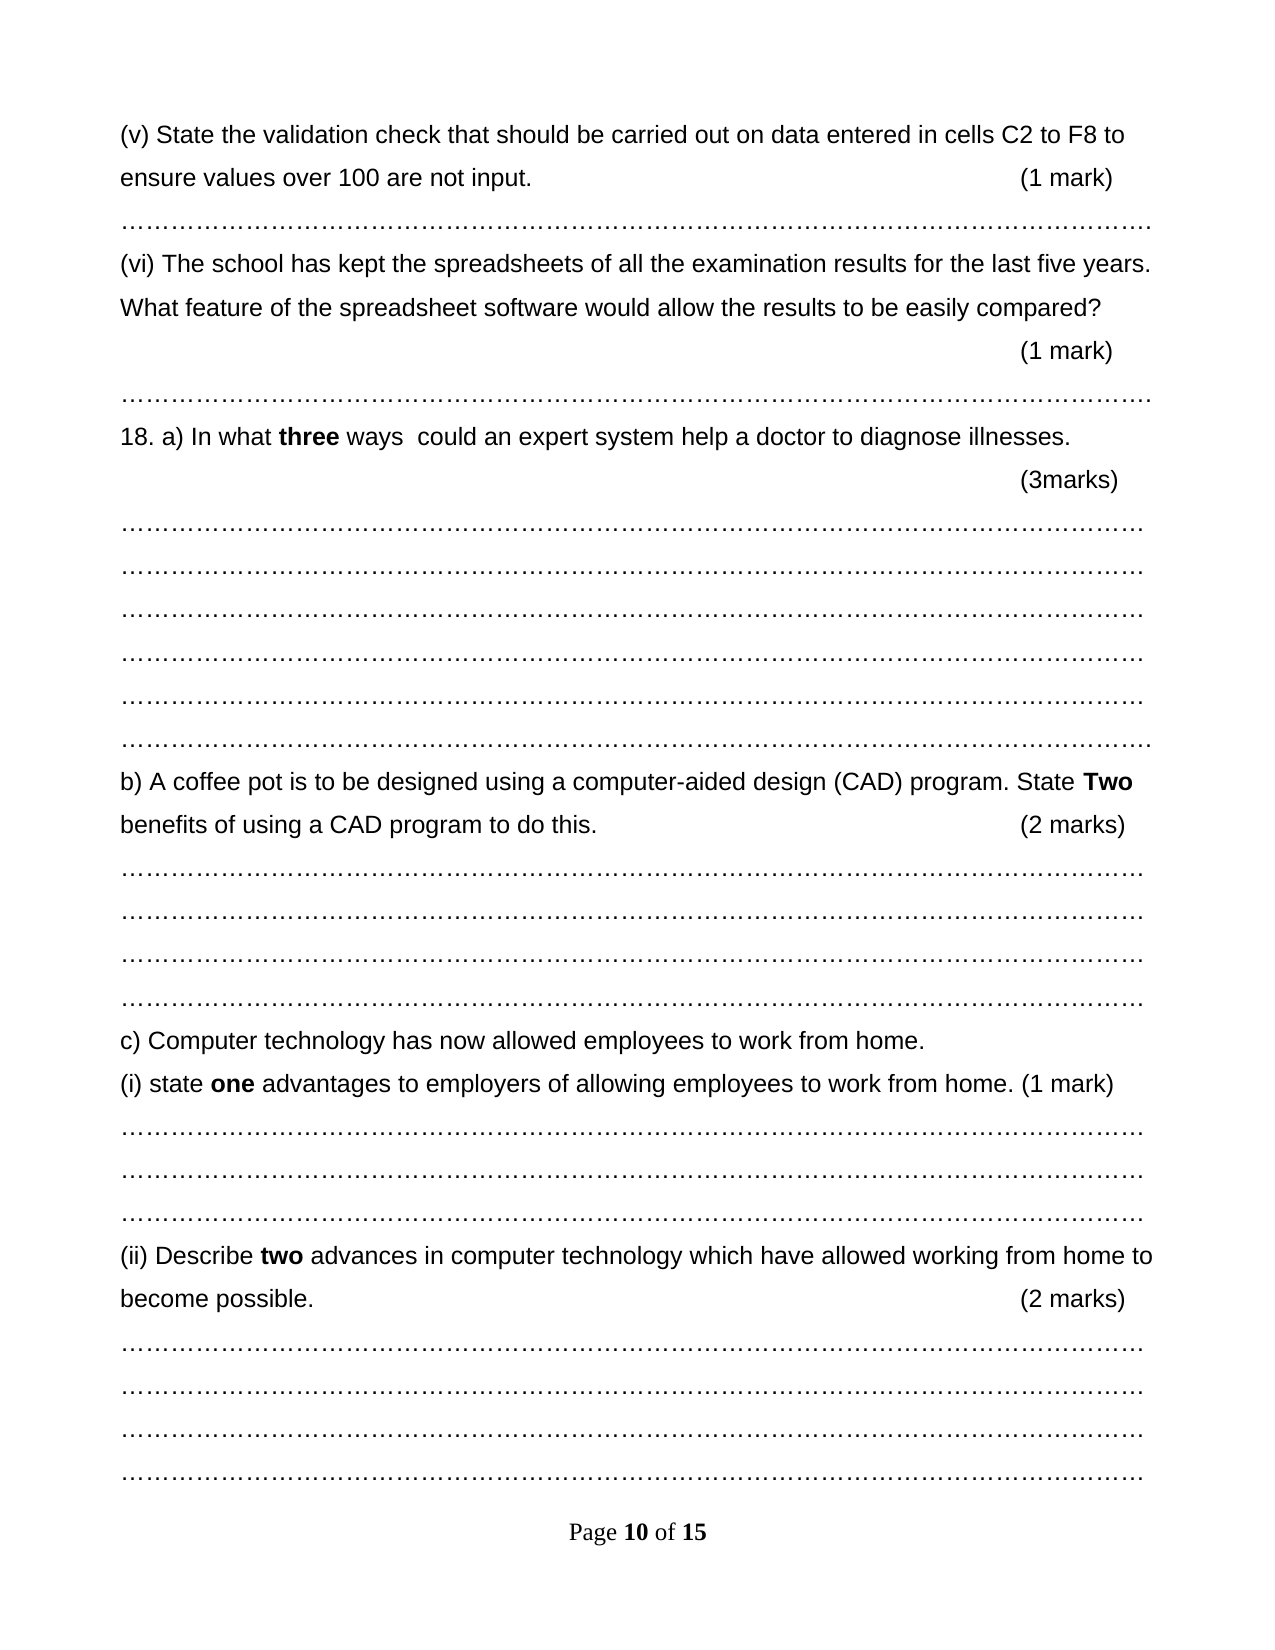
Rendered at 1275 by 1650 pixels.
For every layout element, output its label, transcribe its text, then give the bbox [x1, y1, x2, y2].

text …………………………………………………………………………………………………………………………………………………………………………………………………………………………………………………………………………………………………………………………………………………………………………………………………………………………………………………… [120, 1327, 1155, 1486]
text 18. a) In what three ways could an expert system help a doctor to diagnose illnesses. [120, 422, 1155, 451]
text (3marks) [945, 465, 1155, 494]
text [120, 206, 1155, 235]
text (vi) The school has kept the spreadsheets of all the examination results for the last five years. What feature of the spreadsheet software would allow the results to be easily compared? [120, 249, 1155, 321]
text c) Computer technology has now allowed employees to work from home. [120, 1026, 1155, 1054]
text (ii) Describe two advances in computer technology which have allowed working from home to become possible. (2 marks) [120, 1241, 1155, 1313]
text ……………………………………………………………………………………………………………. [120, 379, 1155, 407]
text (1 mark) [945, 336, 1155, 364]
text …………………………………………………………………………………………………………………………………………………………………………………………………………………………………………………………………………………………………………………………………………………………………………………………………………………………………………………… [120, 853, 1155, 1011]
text (i) state one advantages to employers of allowing employees to work from home. (1 mark) [120, 1069, 1155, 1097]
text b) A coffee pot is to be designed using a computer-aided design (CAD) program. State Two benefits of using a CAD program to do this. (2 marks) [120, 767, 1155, 839]
text (v) State the validation check that should be carried out on data entered in cells C2 to F8 to ensure values over 100 are not input. (1 mark) [120, 120, 1155, 192]
text ………………………………………………………………………………………………………………………………………………………………………………………………………………………………………………………………………………………………………………………………………………………………………………………………………………………………………………………………………………………………………………………………………………………………………………………………………………………………………………………………………………. [120, 508, 1155, 752]
text ……………………………………………………………………………………………………………………………………………………………………………………………………………………………………………………………………………………………………………………………………… [120, 1112, 1155, 1227]
